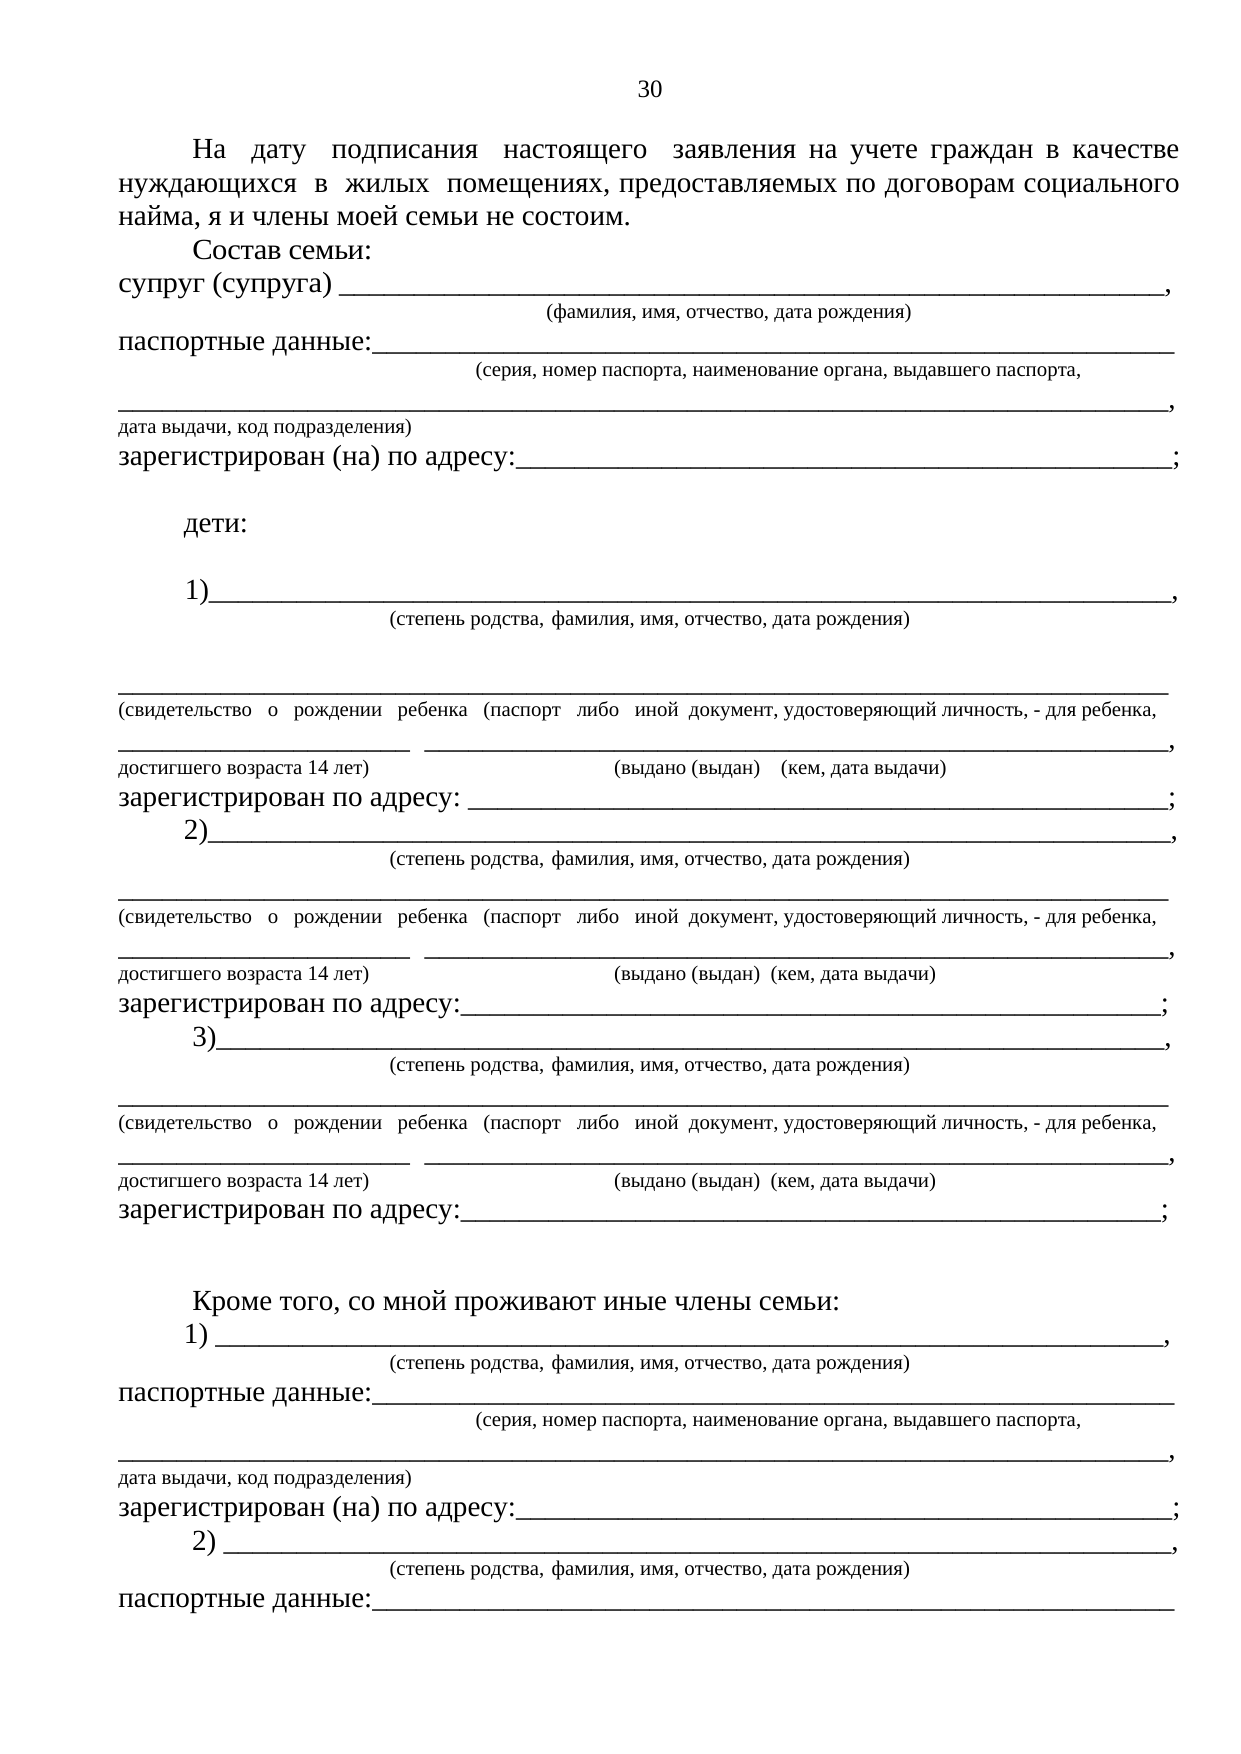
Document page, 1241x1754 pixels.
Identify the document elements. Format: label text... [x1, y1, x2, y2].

text (степень родства, фамилия, имя, отчество, дата рождения) [118, 606, 1181, 630]
text достигшего возраста 14 лет) (выдано (выдан) (кем, дата выдачи) [118, 755, 1181, 779]
text (степень родства, фамилия, имя, отчество, дата рождения) [118, 846, 1181, 870]
text 1)__________________________________________________________________, [118, 572, 1181, 606]
text супруг (супруга) _______________________________________________________, [118, 266, 1181, 299]
text ________________________________________________________________________, [118, 381, 1181, 414]
text (серия, номер паспорта, наименование органа, выдавшего паспорта, [118, 1407, 1181, 1431]
text На дату подписания настоящего заявления на учете граждан в качестве нуждающихся в жилых помещениях, предоставляемых по договорам социального найма, я и члены моей семьи не состоим. [118, 131, 1181, 232]
text (серия, номер паспорта, наименование органа, выдавшего паспорта, [118, 357, 1181, 381]
text Кроме того, со мной проживают иные члены семьи: [118, 1283, 1181, 1316]
text паспортные данные:_______________________________________________________ [118, 323, 1181, 357]
text дата выдачи, код подразделения) [118, 1465, 1181, 1489]
text 3)_________________________________________________________________, [118, 1019, 1181, 1052]
text (степень родства, фамилия, имя, отчество, дата рождения) [118, 1052, 1181, 1076]
text паспортные данные:_______________________________________________________ [118, 1580, 1181, 1614]
text зарегистрирован по адресу: ________________________________________________; [118, 779, 1181, 812]
text (свидетельство о рождении ребенка (паспорт либо иной документ, удостоверяющий личность, - для ребенка, [118, 1110, 1181, 1134]
text (степень родства, фамилия, имя, отчество, дата рождения) [118, 1350, 1181, 1374]
text (свидетельство о рождении ребенка (паспорт либо иной документ, удостоверяющий личность, - для ребенка, [118, 903, 1181, 928]
text ________________________________________________________________________ [118, 870, 1181, 903]
text дети: [118, 505, 1181, 539]
text ____________________ ___________________________________________________, [118, 1134, 1181, 1167]
text зарегистрирован по адресу:________________________________________________; [118, 985, 1181, 1019]
text 2) _________________________________________________________________, [118, 1523, 1181, 1556]
text зарегистрирован по адресу:________________________________________________; [118, 1192, 1181, 1225]
text паспортные данные:_______________________________________________________ [118, 1374, 1181, 1407]
text зарегистрирован (на) по адресу:_____________________________________________; [118, 1489, 1181, 1523]
text (свидетельство о рождении ребенка (паспорт либо иной документ, удостоверяющий личность, - для ребенка, [118, 697, 1181, 721]
text Состав семьи: [118, 232, 1181, 266]
text 1) _________________________________________________________________, [118, 1316, 1181, 1350]
text ____________________ ___________________________________________________, [118, 721, 1181, 755]
text (фамилия, имя, отчество, дата рождения) [118, 299, 1181, 323]
text ________________________________________________________________________ [118, 664, 1181, 697]
text ____________________ ___________________________________________________, [118, 928, 1181, 961]
text зарегистрирован (на) по адресу:_____________________________________________; [118, 438, 1181, 472]
text (степень родства, фамилия, имя, отчество, дата рождения) [118, 1556, 1181, 1580]
text 2)__________________________________________________________________, [118, 812, 1181, 846]
text ________________________________________________________________________, [118, 1431, 1181, 1465]
text ________________________________________________________________________ [118, 1076, 1181, 1110]
text достигшего возраста 14 лет) (выдано (выдан) (кем, дата выдачи) [118, 961, 1181, 985]
text дата выдачи, код подразделения) [118, 414, 1181, 438]
text достигшего возраста 14 лет) (выдано (выдан) (кем, дата выдачи) [118, 1167, 1181, 1192]
